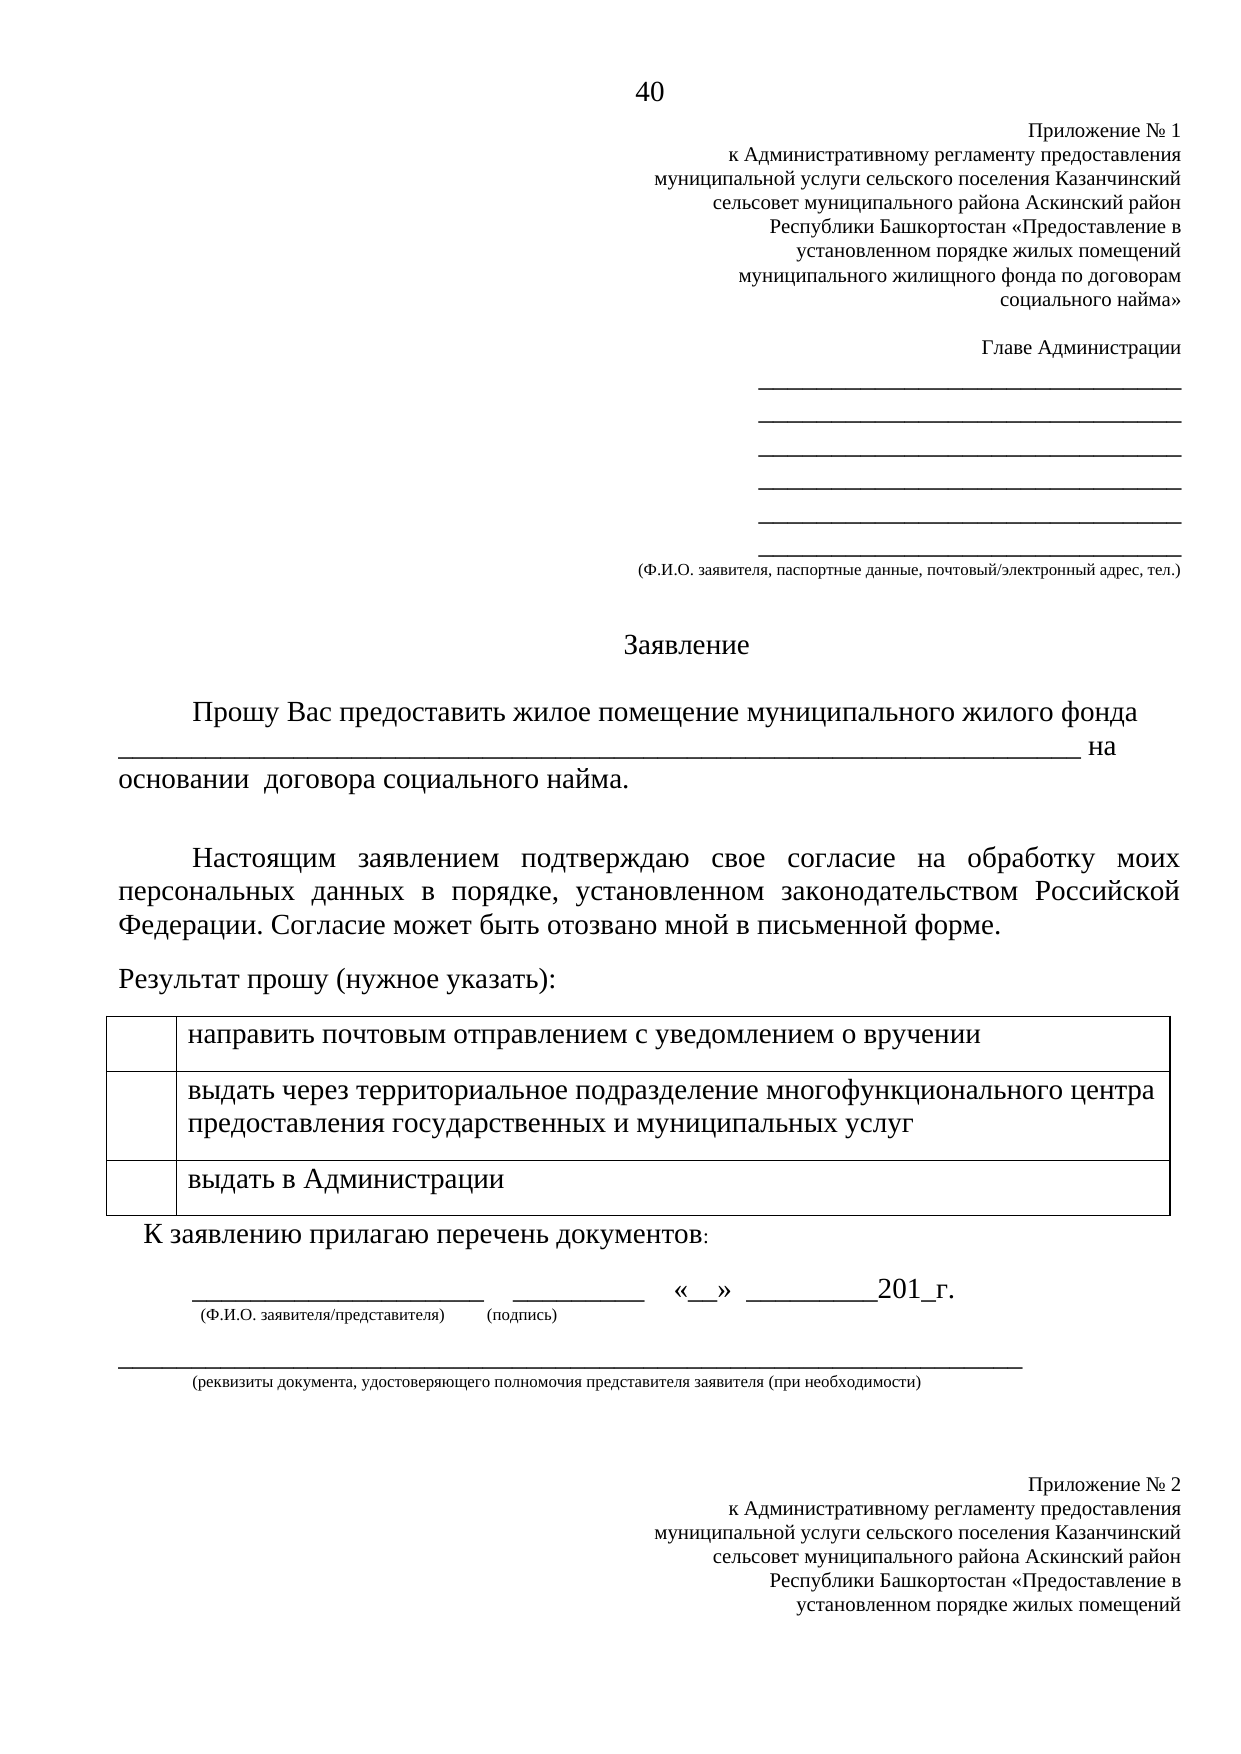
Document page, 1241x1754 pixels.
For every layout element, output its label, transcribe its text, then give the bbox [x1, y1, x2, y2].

text Приложение № 2 [664, 1472, 1181, 1496]
text _____________________________ [118, 493, 1181, 526]
text Настоящим заявлением подтверждаю свое согласие на обработку моих персональных данных в порядке, установленном законодательством Российской Федерации. Согласие может быть отозвано мной в письменной форме. [118, 840, 1181, 940]
text Результат прошу (нужное указать): [118, 961, 1181, 995]
text Прошу Вас предоставить жилое помещение муниципального жилого фонда __________________________________________________________________ на основании договора социального найма. [118, 694, 1181, 795]
text ______________________________________________________________ [118, 1338, 1181, 1371]
text _____________________________ [118, 526, 1181, 560]
text _____________________________ [118, 392, 1181, 426]
text (Ф.И.О. заявителя/представителя) (подпись) [118, 1304, 1181, 1338]
text (реквизиты документа, удостоверяющего полномочия представителя заявителя (при необходимости) [118, 1371, 1181, 1405]
table_header направить почтовым отправлением с уведомлением о вручении [177, 1017, 1169, 1071]
text _____________________________ [118, 459, 1181, 493]
table_cell выдать через территориальное подразделение многофункционального центра предоставления государственных и муниципальных услуг [177, 1072, 1169, 1160]
table_header [107, 1017, 176, 1071]
text К заявлению прилагаю перечень документов: [118, 1216, 1181, 1250]
table_cell [107, 1161, 176, 1215]
table_cell [107, 1072, 176, 1160]
text Заявление [118, 627, 1181, 661]
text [650, 1496, 1181, 1616]
text Приложение № 1 [118, 118, 1181, 142]
text ____________________ _________ «__» _________201_г. [118, 1271, 1181, 1304]
table_cell выдать в Администрации [177, 1161, 1169, 1215]
text _____________________________ [118, 426, 1181, 459]
text _____________________________ [118, 359, 1181, 392]
text (Ф.И.О. заявителя, паспортные данные, почтовый/электронный адрес, тел.) [118, 560, 1181, 593]
text Главе Администрации [118, 335, 1181, 359]
